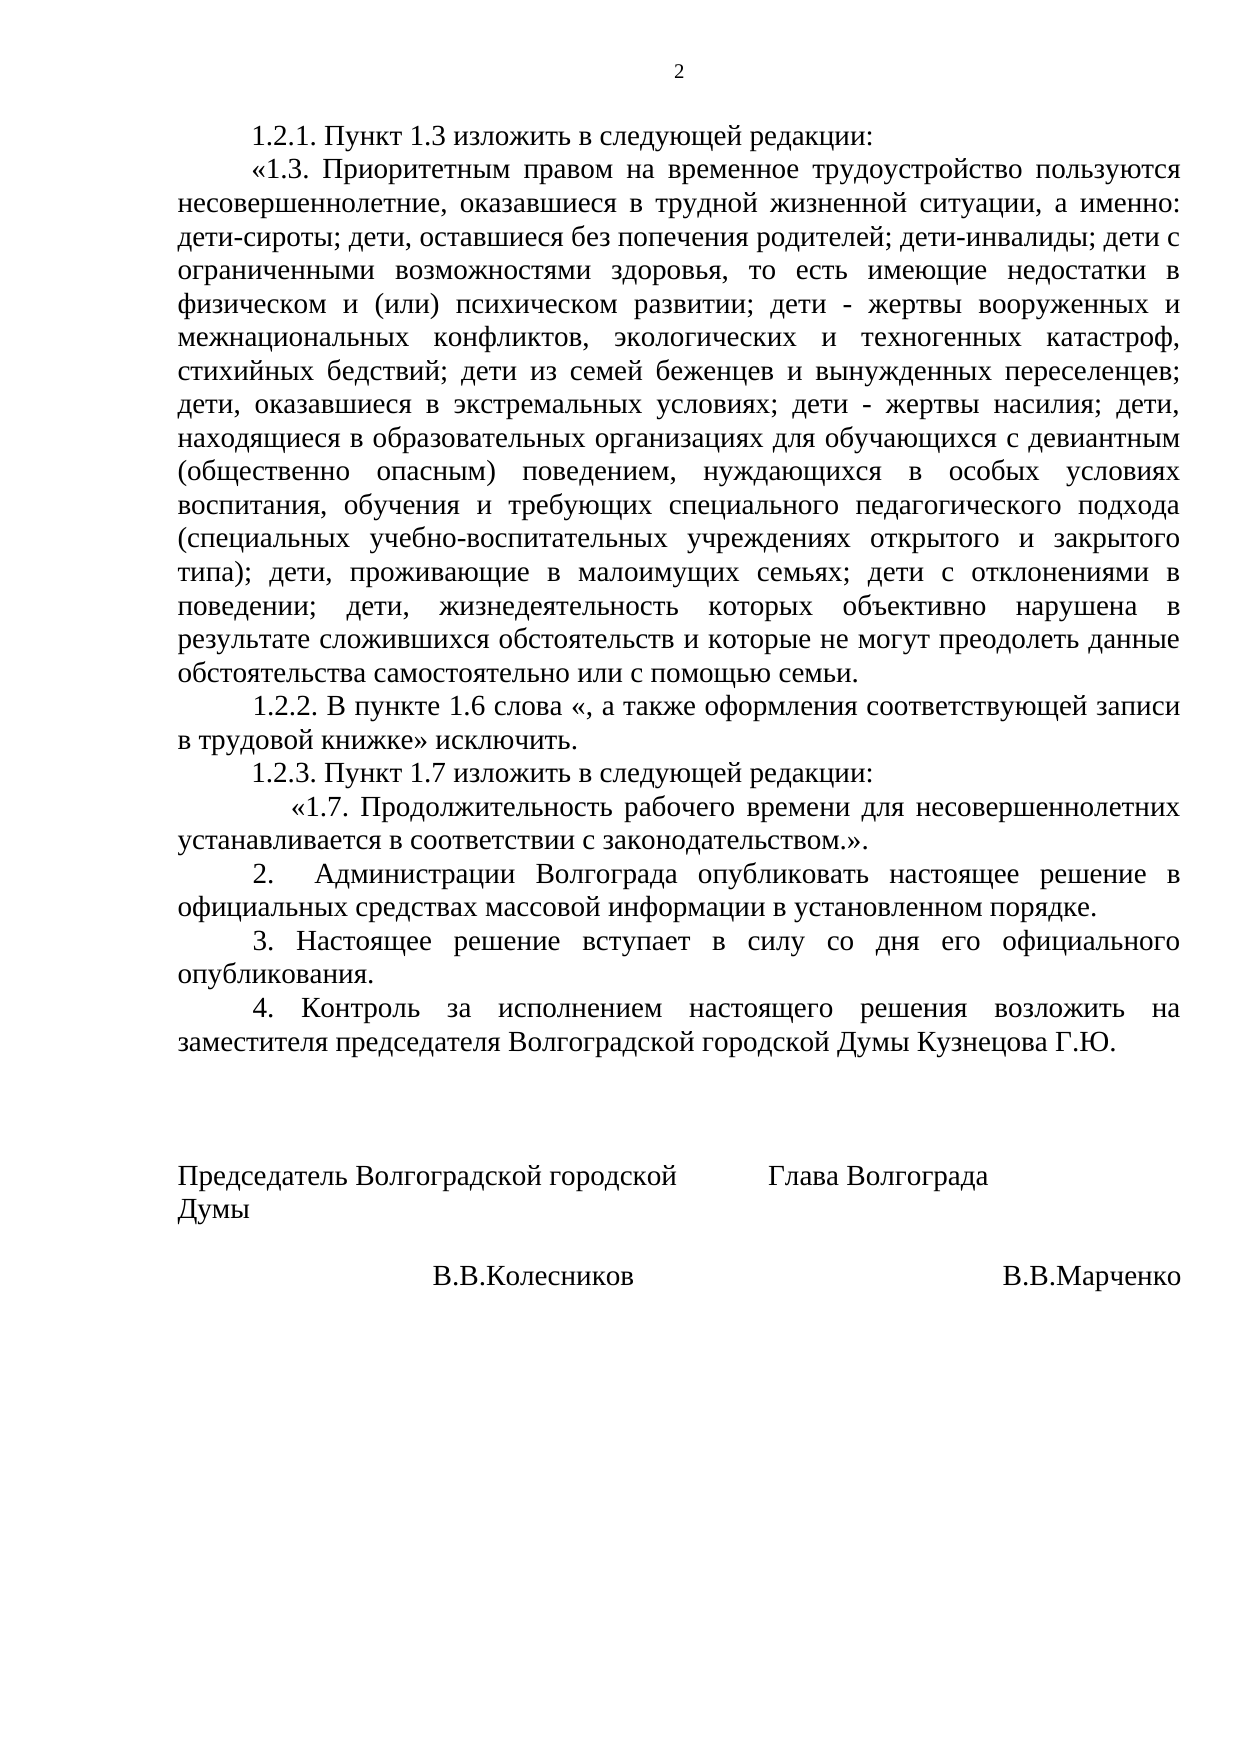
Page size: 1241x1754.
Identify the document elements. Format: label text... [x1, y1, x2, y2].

text 3. Настоящее решение вступает в силу со дня его официального опубликования. [177, 923, 1181, 990]
table_header Председатель Волгоградской городской Думы В.В.Колесников [166, 1158, 738, 1292]
text 1.2.3. Пункт 1.7 изложить в следующей редакции: [177, 755, 1181, 789]
text 1.2.1. Пункт 1.3 изложить в следующей редакции: [177, 118, 1181, 152]
text 2. Администрации Волгограда опубликовать настоящее решение в официальных средствах массовой информации в установленном порядке. [177, 856, 1181, 923]
text «1.3. Приоритетным правом на временное трудоустройство пользуются несовершеннолетние, оказавшиеся в трудной жизненной ситуации, а именно: дети-сироты; дети, оставшиеся без попечения родителей; дети-инвалиды; дети с ограниченными возможностями здоровья, то есть имеющие недостатки в физическом и (или) психическом развитии; дети - жертвы вооруженных и межнациональных конфликтов, экологических и техногенных катастроф, стихийных бедствий; дети из семей беженцев и вынужденных переселенцев; дети, оказавшиеся в экстремальных условиях; дети - жертвы насилия; дети, находящиеся в образовательных организациях для обучающихся с девиантным (общественно опасным) поведением, нуждающихся в особых условиях воспитания, обучения и требующих специального педагогического подхода (специальных учебно-воспитательных учреждениях открытого и закрытого типа); дети, проживающие в малоимущих семьях; дети с отклонениями в поведении; дети, жизнедеятельность которых объективно нарушена в результате сложившихся обстоятельств и которые не могут преодолеть данные обстоятельства самостоятельно или с помощью семьи. [177, 152, 1181, 688]
text 4. Контроль за исполнением настоящего решения возложить на заместителя председателя Волгоградской городской Думы Кузнецова Г.Ю. [177, 990, 1181, 1057]
table_header Глава Волгограда В.В.Марченко [738, 1158, 1196, 1292]
text «1.7. Продолжительность рабочего времени для несовершеннолетних устанавливается в соответствии с законодательством.». [177, 789, 1181, 856]
text 1.2.2. В пункте 1.6 слова «, а также оформления соответствующей записи в трудовой книжке» исключить. [177, 688, 1181, 755]
